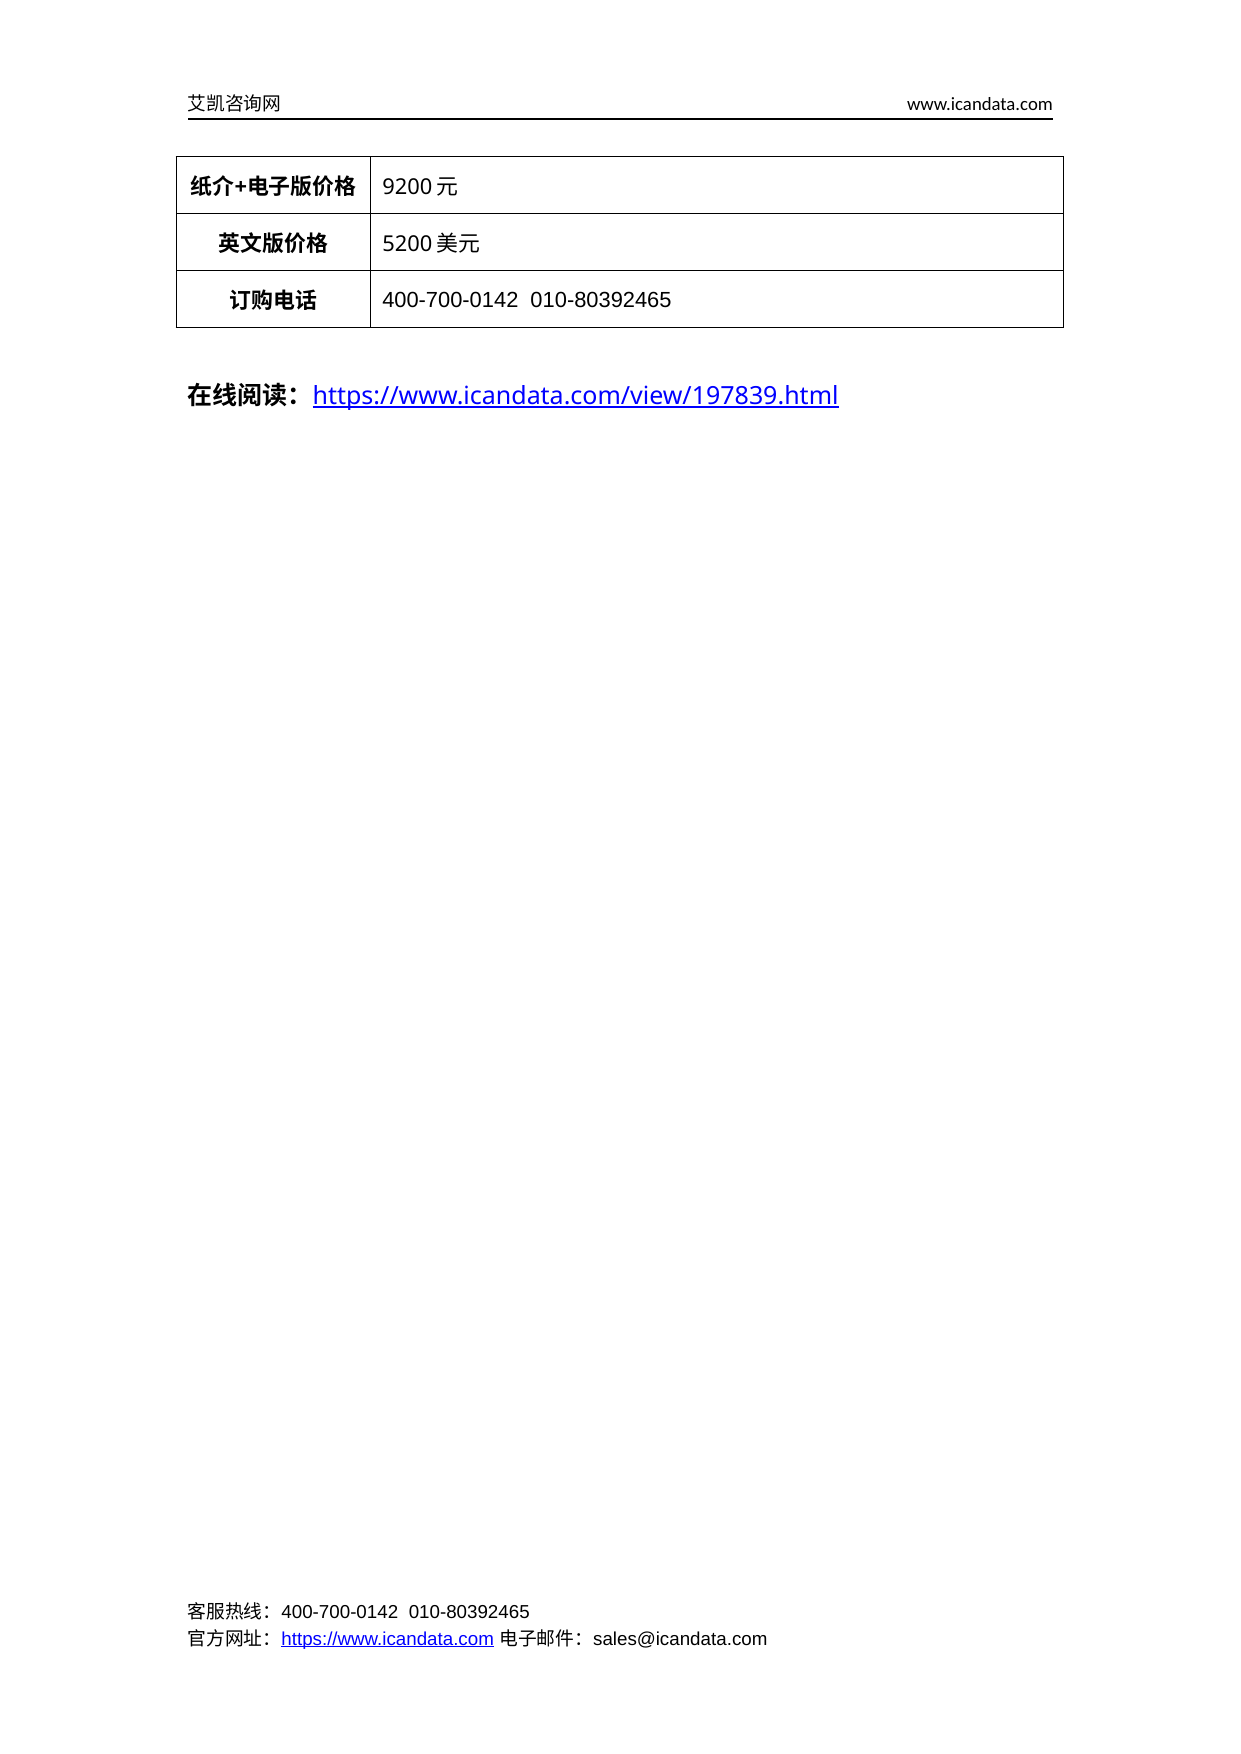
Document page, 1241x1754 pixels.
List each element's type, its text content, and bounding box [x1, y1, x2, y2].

table_cell 订购电话 [177, 271, 370, 327]
table_cell 纸介+电子版价格 [177, 157, 370, 213]
table_cell 5200美元 [371, 214, 1063, 270]
text 在线阅读：https://www.icandata.com/view/197839.html [187, 361, 1053, 426]
table_cell 9200元 [371, 157, 1063, 213]
table_cell 400-700-0142 010-80392465 [371, 271, 1063, 327]
table_cell 英文版价格 [177, 214, 370, 270]
